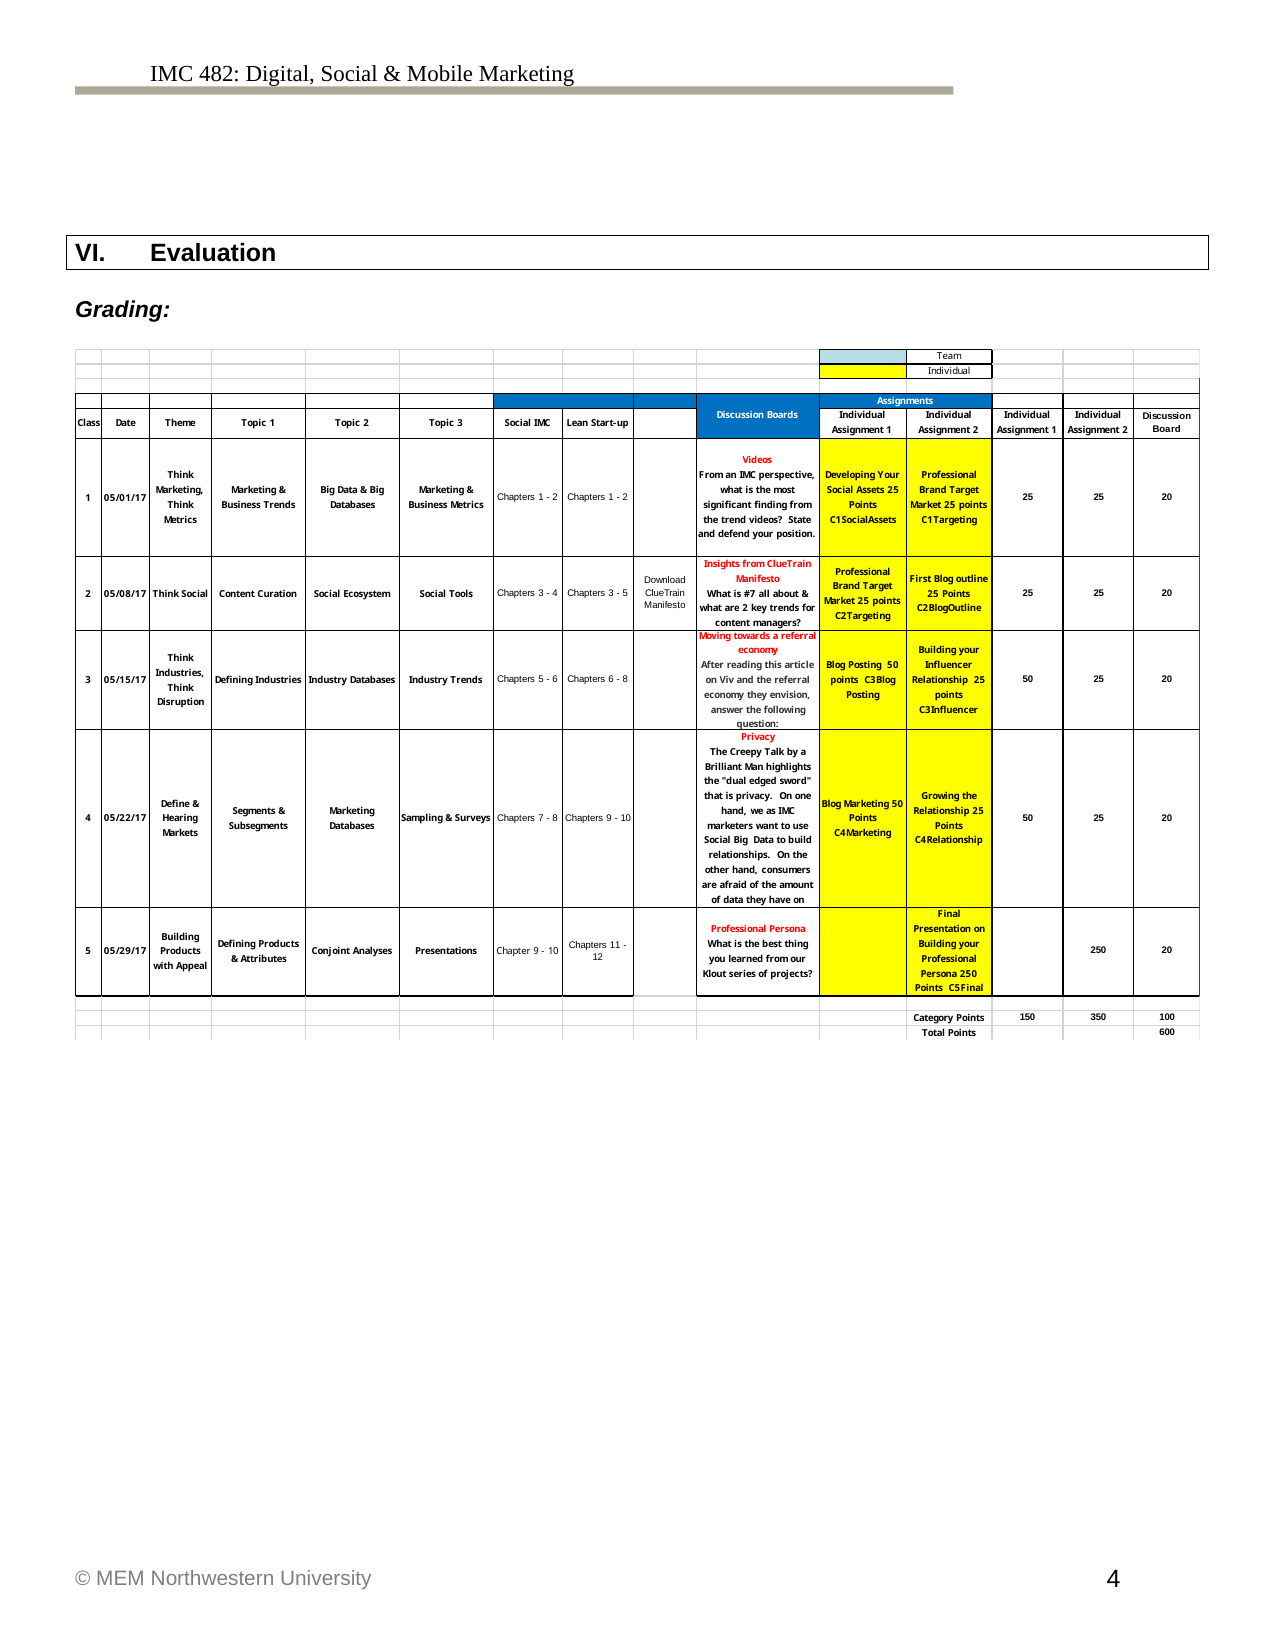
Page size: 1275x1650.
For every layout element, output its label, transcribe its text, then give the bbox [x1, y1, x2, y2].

text Grading: [75, 296, 1200, 322]
text VI. Evaluation [67, 236, 1208, 269]
